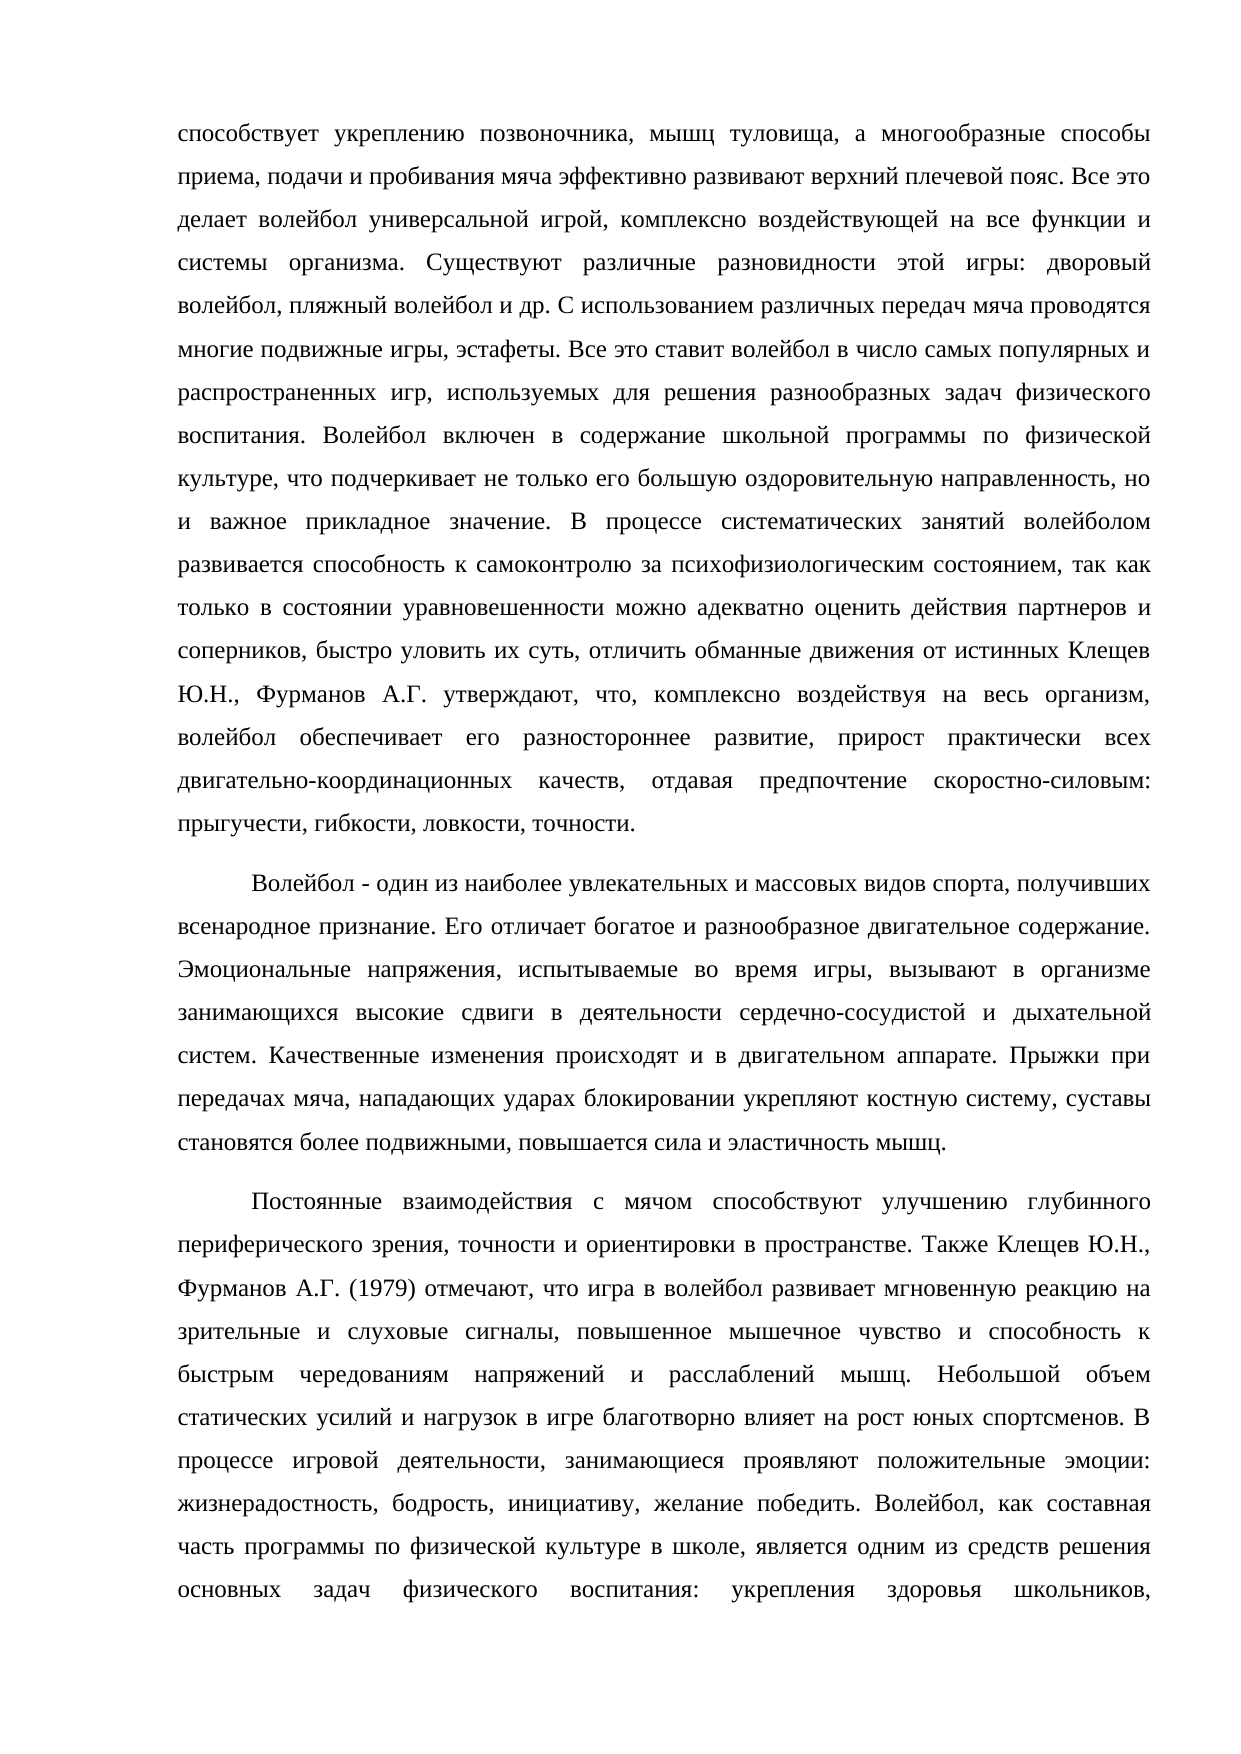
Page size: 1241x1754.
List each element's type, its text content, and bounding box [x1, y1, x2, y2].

text Волейбол - один из наиболее увлекательных и массовых видов спорта, получивших всенародное признание. Его отличает богатое и разнообразное двигательное содержание. Эмоциональные напряжения, испытываемые во время игры, вызывают в организме занимающихся высокие сдвиги в деятельности сердечно-сосудистой и дыхательной систем. Качественные изменения происходят и в двигательном аппарате. Прыжки при передачах мяча, нападающих ударах блокировании укрепляют костную систему, суставы становятся более подвижными, повышается сила и эластичность мышц. [177, 868, 1152, 1155]
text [177, 118, 1152, 837]
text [177, 1186, 1152, 1603]
